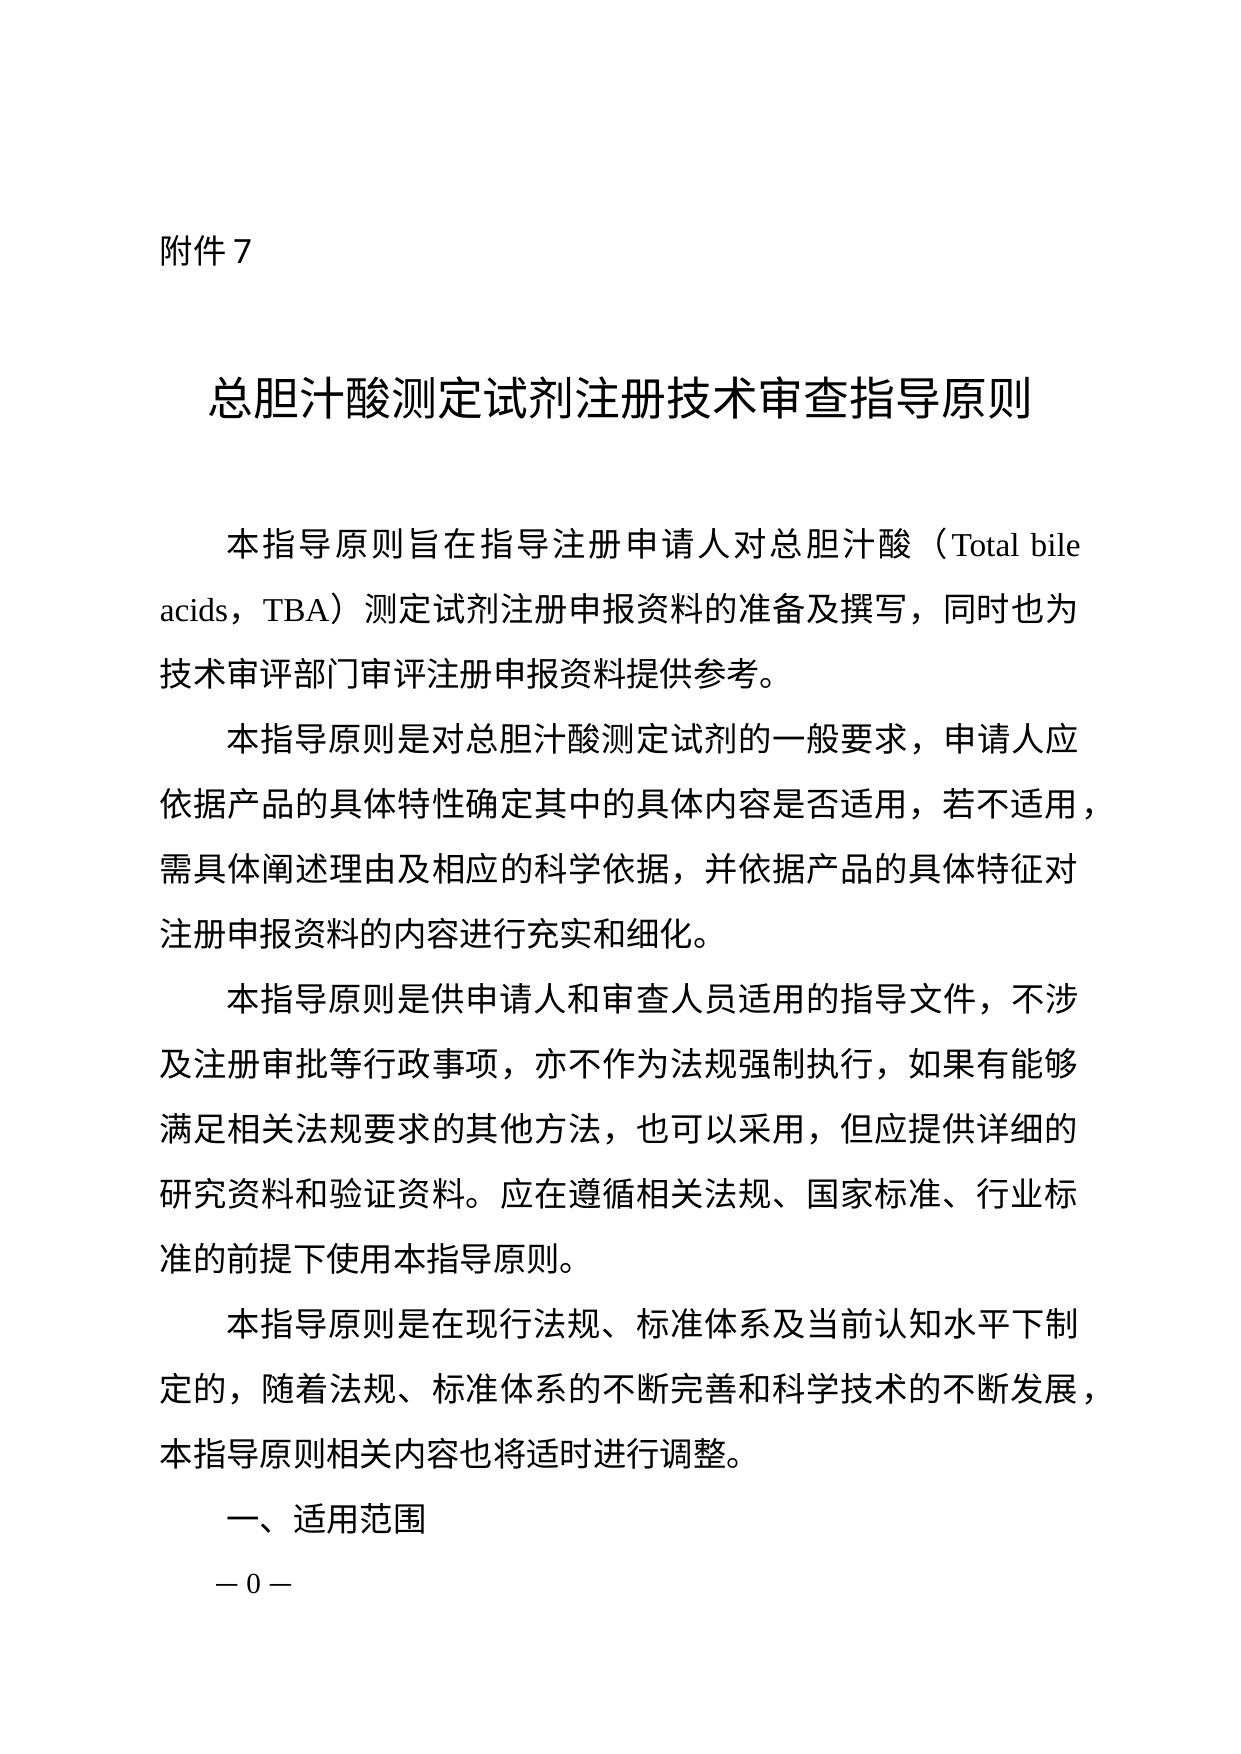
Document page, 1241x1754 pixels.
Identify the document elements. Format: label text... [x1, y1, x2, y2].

text 总胆汁酸测定试剂注册技术审查指导原则 [159, 347, 1081, 444]
text 本指导原则旨在指导注册申请人对总胆汁酸（Total bile acids，TBA）测定试剂注册申报资料的准备及撰写，同时也为技术审评部门审评注册申报资料提供参考。 [159, 509, 1081, 704]
text 本指导原则是对总胆汁酸测定试剂的一般要求，申请人应依据产品的具体特性确定其中的具体内容是否适用，若不适用，需具体阐述理由及相应的科学依据，并依据产品的具体特征对注册申报资料的内容进行充实和细化。 [159, 704, 1081, 964]
text 本指导原则是在现行法规、标准体系及当前认知水平下制定的，随着法规、标准体系的不断完善和科学技术的不断发展，本指导原则相关内容也将适时进行调整。 [159, 1289, 1081, 1484]
text 本指导原则是供申请人和审查人员适用的指导文件，不涉及注册审批等行政事项，亦不作为法规强制执行，如果有能够满足相关法规要求的其他方法，也可以采用，但应提供详细的研究资料和验证资料。应在遵循相关法规、国家标准、行业标准的前提下使用本指导原则。 [159, 964, 1081, 1289]
text 附件7 [159, 217, 1081, 282]
text 一、适用范围 [159, 1484, 1081, 1549]
